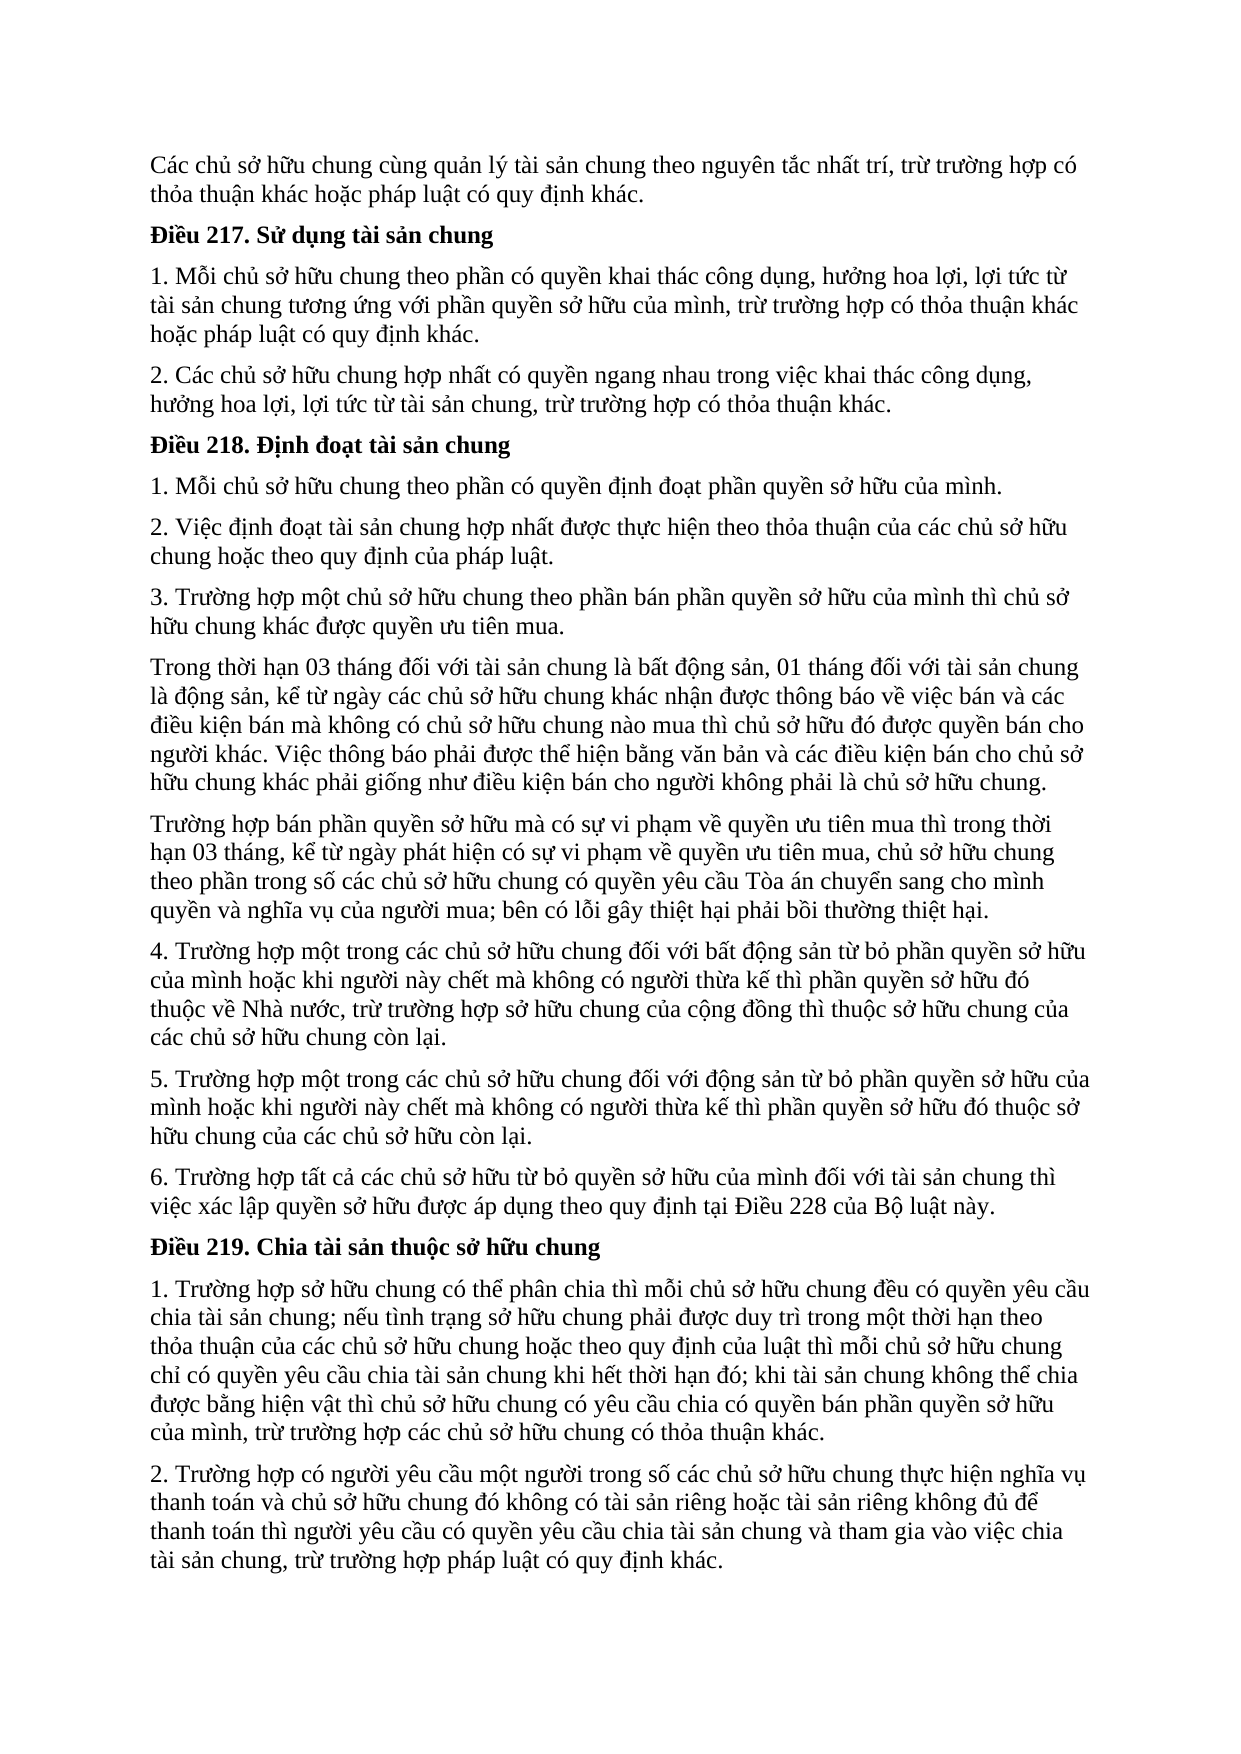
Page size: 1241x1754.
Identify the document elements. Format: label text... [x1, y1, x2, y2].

text Trường hợp bán phần quyền sở hữu mà có sự vi phạm về quyền ưu tiên mua thì trong thời hạn 03 tháng, kể từ ngày phát hiện có sự vi phạm về quyền ưu tiên mua, chủ sở hữu chung theo phần trong số các chủ sở hữu chung có quyền yêu cầu Tòa án chuyển sang cho mình quyền và nghĩa vụ của người mua; bên có lỗi gây thiệt hại phải bồi thường thiệt hại. [150, 809, 1090, 924]
text Điều 218. Định đoạt tài sản chung [150, 430, 1090, 459]
text 6. Trường hợp tất cả các chủ sở hữu từ bỏ quyền sở hữu của mình đối với tài sản chung thì việc xác lập quyền sở hữu được áp dụng theo quy định tại Điều 228 của Bộ luật này. [150, 1162, 1090, 1220]
text Các chủ sở hữu chung cùng quản lý tài sản chung theo nguyên tắc nhất trí, trừ trường hợp có thỏa thuận khác hoặc pháp luật có quy định khác. [150, 150, 1090, 207]
text 2. Trường hợp có người yêu cầu một người trong số các chủ sở hữu chung thực hiện nghĩa vụ thanh toán và chủ sở hữu chung đó không có tài sản riêng hoặc tài sản riêng không đủ để thanh toán thì người yêu cầu có quyền yêu cầu chia tài sản chung và tham gia vào việc chia tài sản chung, trừ trường hợp pháp luật có quy định khác. [150, 1459, 1090, 1574]
text Điều 217. Sử dụng tài sản chung [150, 220, 1090, 249]
text Điều 219. Chia tài sản thuộc sở hữu chung [150, 1232, 1090, 1261]
text 1. Mỗi chủ sở hữu chung theo phần có quyền khai thác công dụng, hưởng hoa lợi, lợi tức từ tài sản chung tương ứng với phần quyền sở hữu của mình, trừ trường hợp có thỏa thuận khác hoặc pháp luật có quy định khác. [150, 261, 1090, 347]
text Trong thời hạn 03 tháng đối với tài sản chung là bất động sản, 01 tháng đối với tài sản chung là động sản, kể từ ngày các chủ sở hữu chung khác nhận được thông báo về việc bán và các điều kiện bán mà không có chủ sở hữu chung nào mua thì chủ sở hữu đó được quyền bán cho người khác. Việc thông báo phải được thể hiện bằng văn bản và các điều kiện bán cho chủ sở hữu chung khác phải giống như điều kiện bán cho người không phải là chủ sở hữu chung. [150, 652, 1090, 796]
text 2. Việc định đoạt tài sản chung hợp nhất được thực hiện theo thỏa thuận của các chủ sở hữu chung hoặc theo quy định của pháp luật. [150, 512, 1090, 570]
text 4. Trường hợp một trong các chủ sở hữu chung đối với bất động sản từ bỏ phần quyền sở hữu của mình hoặc khi người này chết mà không có người thừa kế thì phần quyền sở hữu đó thuộc về Nhà nước, trừ trường hợp sở hữu chung của cộng đồng thì thuộc sở hữu chung của các chủ sở hữu chung còn lại. [150, 936, 1090, 1051]
text 1. Trường hợp sở hữu chung có thể phân chia thì mỗi chủ sở hữu chung đều có quyền yêu cầu chia tài sản chung; nếu tình trạng sở hữu chung phải được duy trì trong một thời hạn theo thỏa thuận của các chủ sở hữu chung hoặc theo quy định của luật thì mỗi chủ sở hữu chung chỉ có quyền yêu cầu chia tài sản chung khi hết thời hạn đó; khi tài sản chung không thể chia được bằng hiện vật thì chủ sở hữu chung có yêu cầu chia có quyền bán phần quyền sở hữu của mình, trừ trường hợp các chủ sở hữu chung có thỏa thuận khác. [150, 1274, 1090, 1446]
text 5. Trường hợp một trong các chủ sở hữu chung đối với động sản từ bỏ phần quyền sở hữu của mình hoặc khi người này chết mà không có người thừa kế thì phần quyền sở hữu đó thuộc sở hữu chung của các chủ sở hữu còn lại. [150, 1064, 1090, 1150]
text 1. Mỗi chủ sở hữu chung theo phần có quyền định đoạt phần quyền sở hữu của mình. [150, 471, 1090, 500]
text 2. Các chủ sở hữu chung hợp nhất có quyền ngang nhau trong việc khai thác công dụng, hưởng hoa lợi, lợi tức từ tài sản chung, trừ trường hợp có thỏa thuận khác. [150, 360, 1090, 417]
text 3. Trường hợp một chủ sở hữu chung theo phần bán phần quyền sở hữu của mình thì chủ sở hữu chung khác được quyền ưu tiên mua. [150, 582, 1090, 640]
